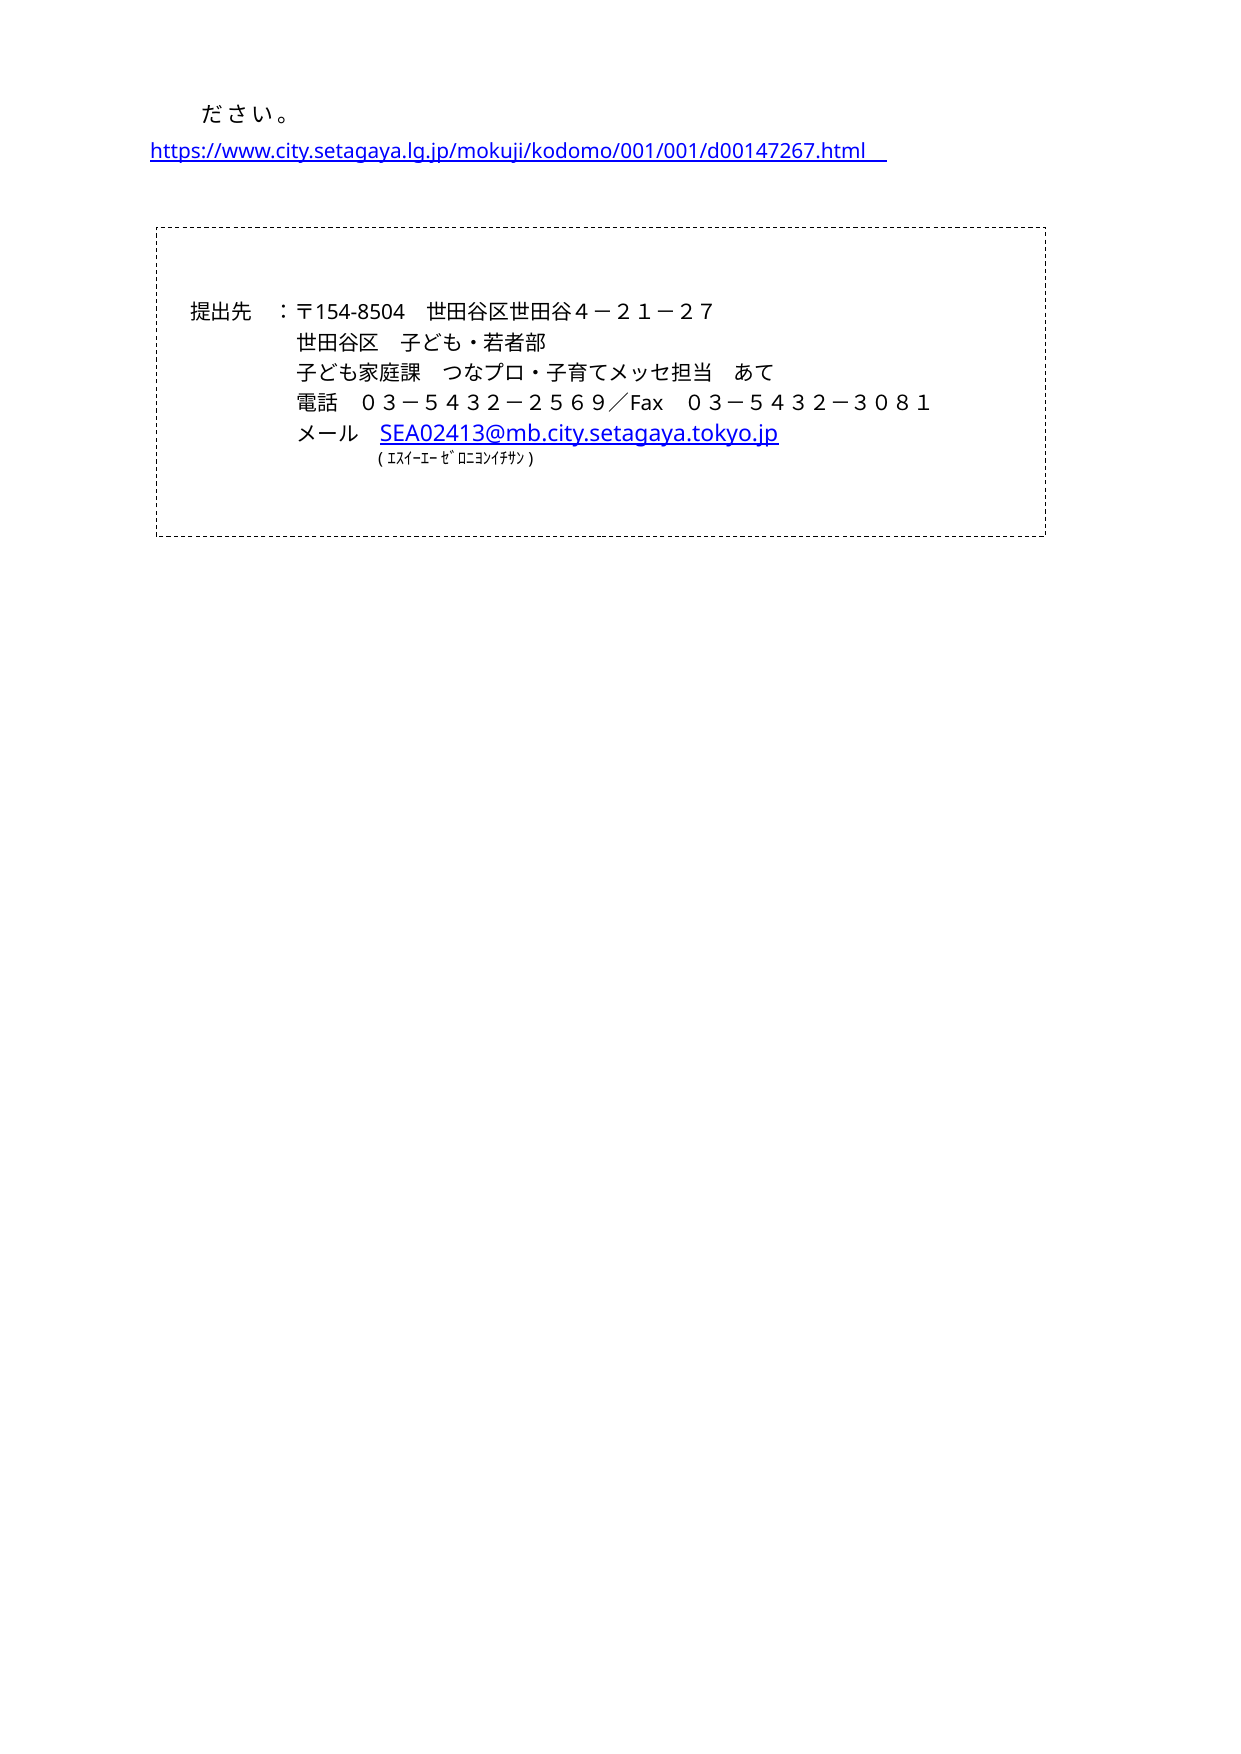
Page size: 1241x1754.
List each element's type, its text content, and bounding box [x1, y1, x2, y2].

text https://www.city.setagaya.lg.jp/mokuji/kodomo/001/001/d00147267.html [147, 131, 1116, 169]
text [124, 94, 1116, 131]
